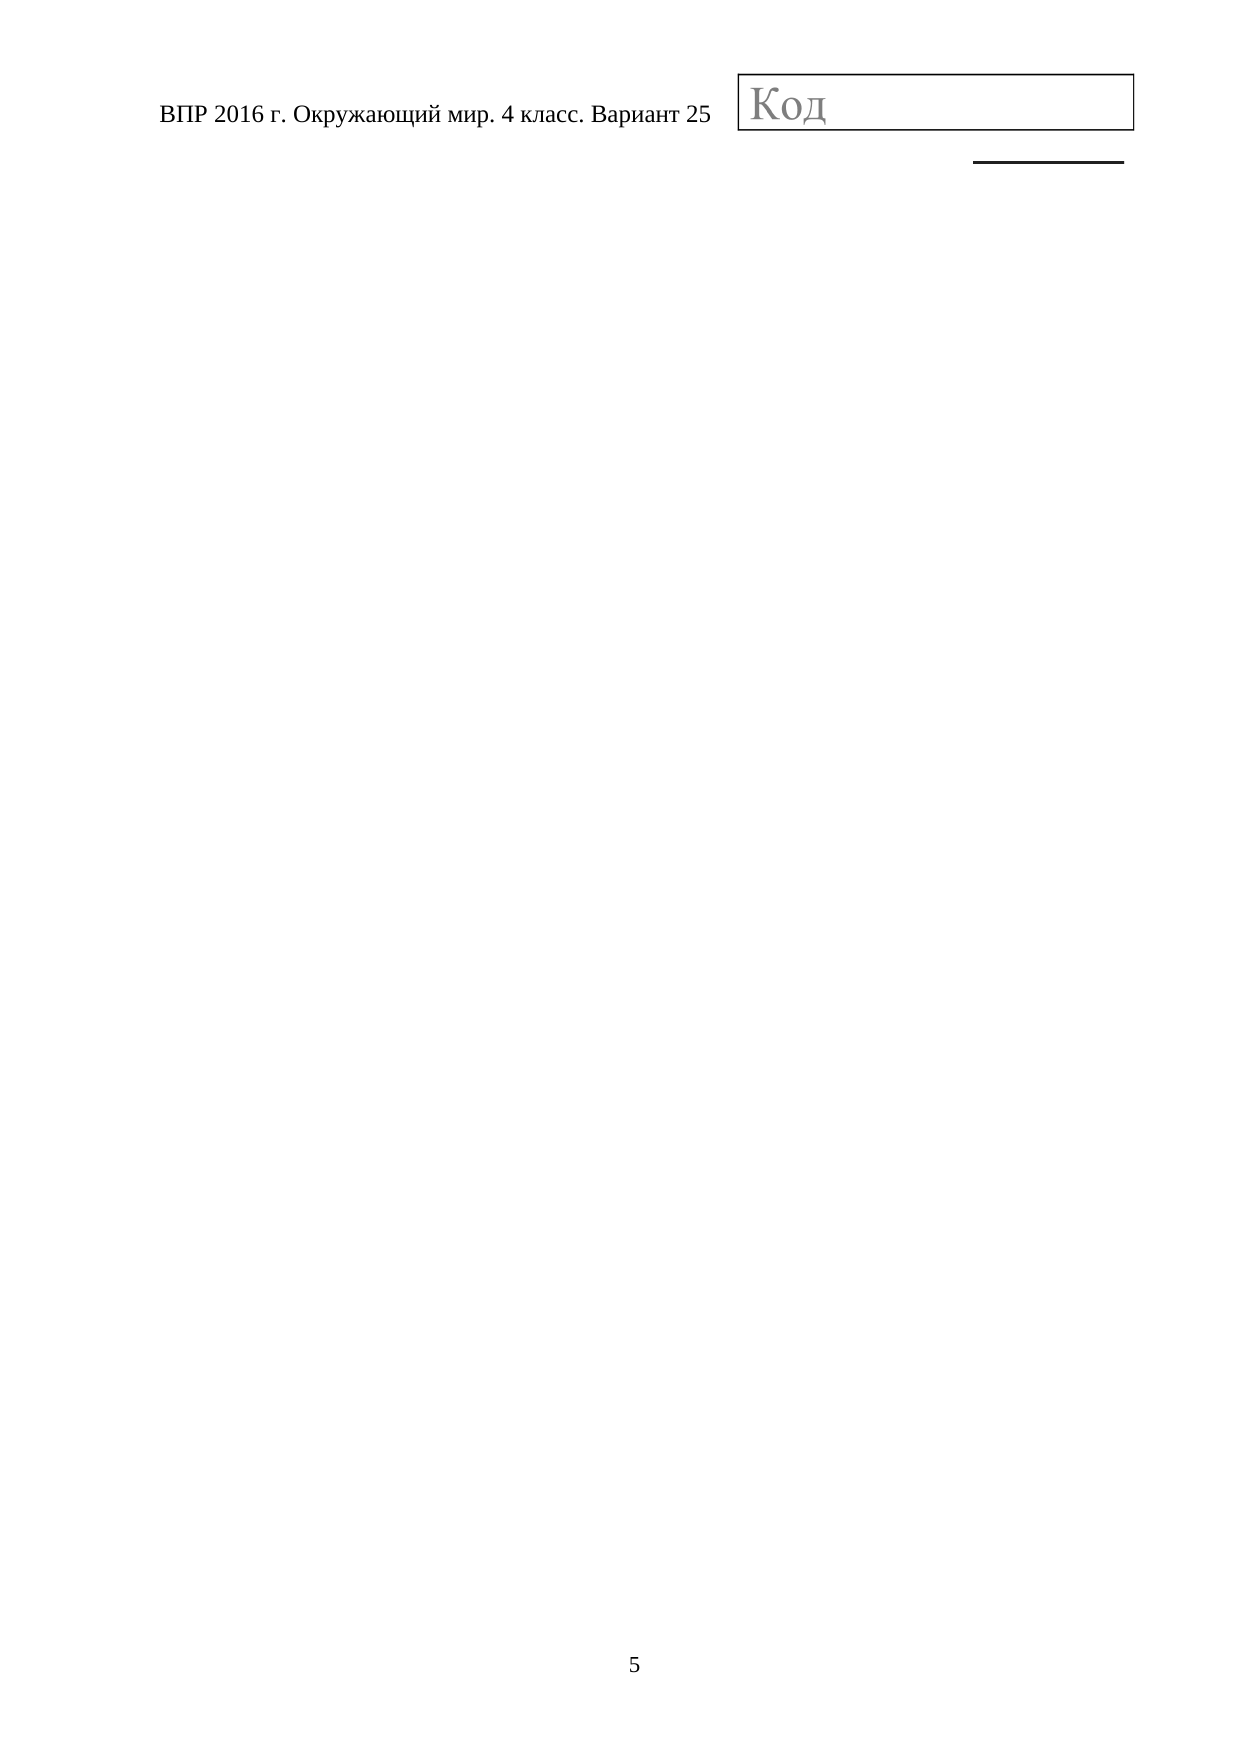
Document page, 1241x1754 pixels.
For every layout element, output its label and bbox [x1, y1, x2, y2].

picture [737, 73, 1135, 131]
